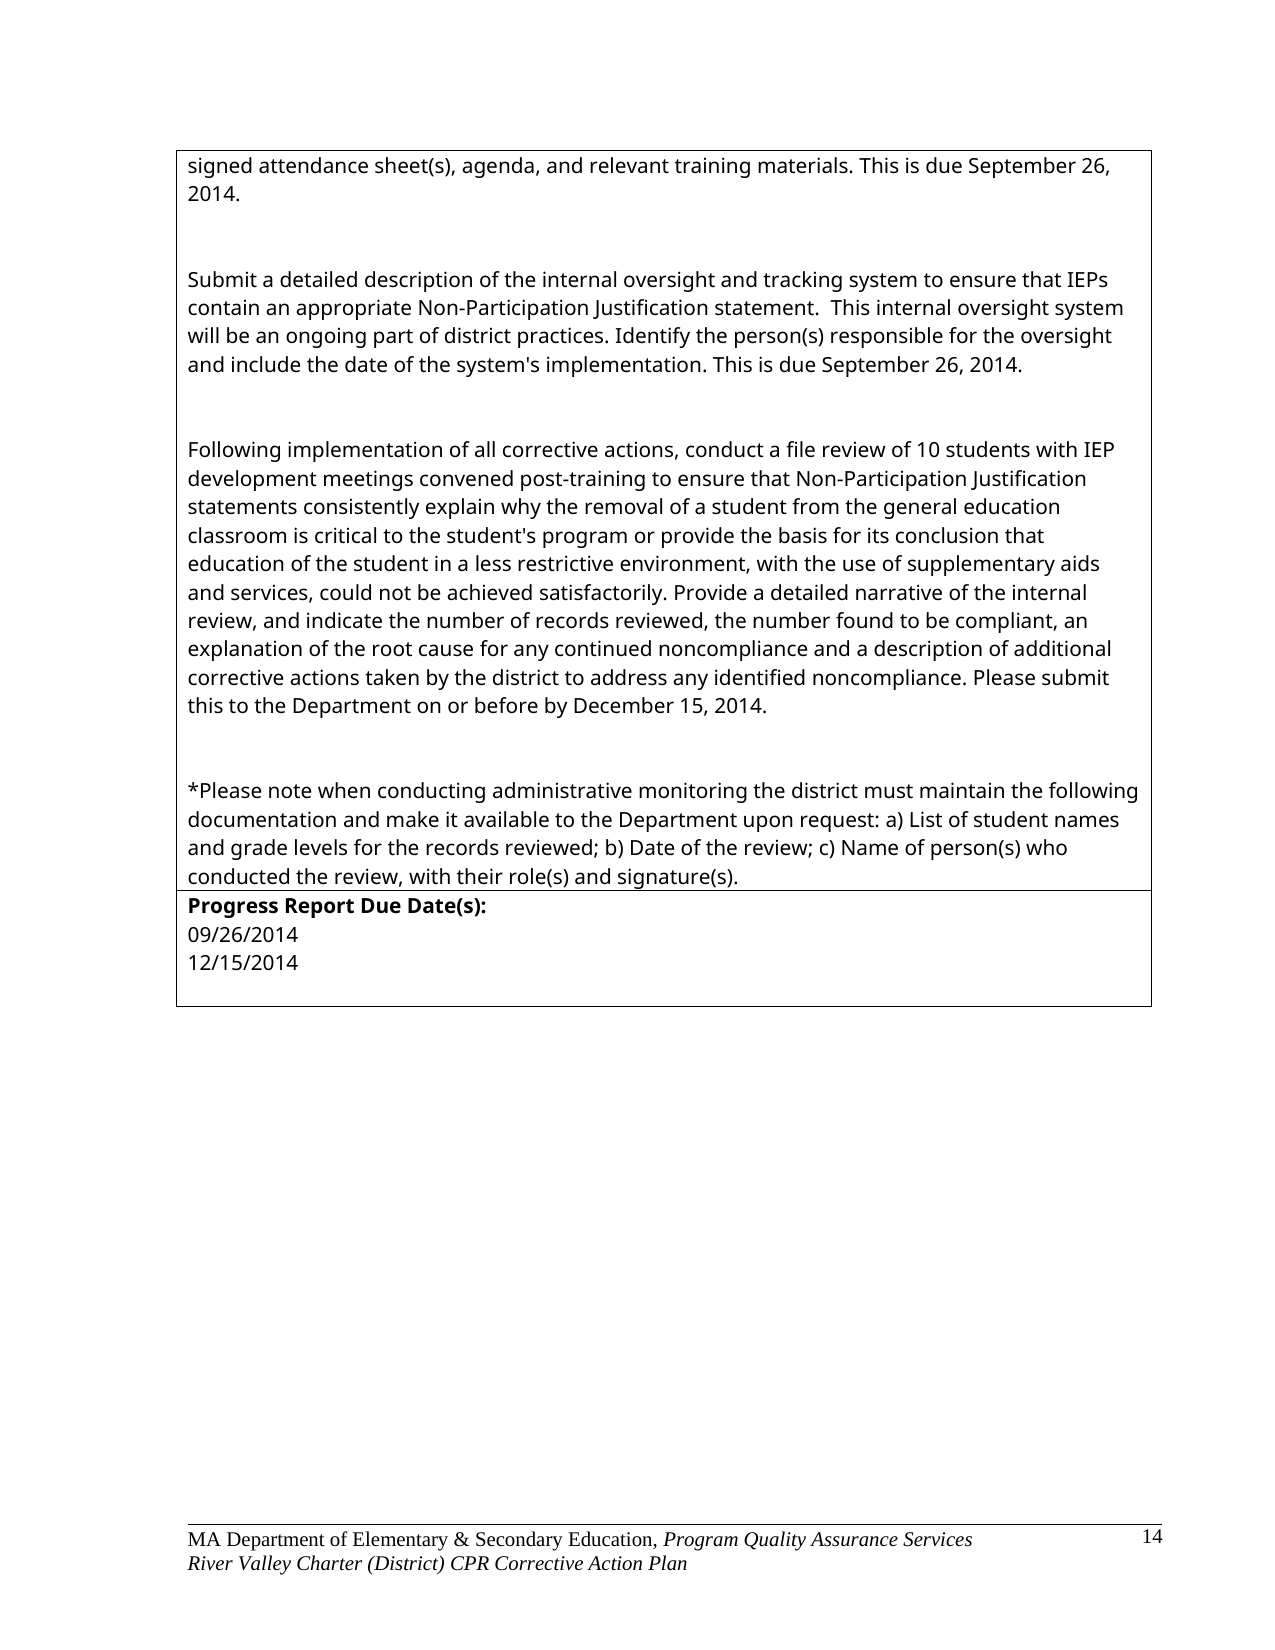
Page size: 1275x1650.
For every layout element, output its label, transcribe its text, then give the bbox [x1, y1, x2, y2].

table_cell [177, 151, 1151, 890]
table_cell Progress Report Due Date(s): 09/26/2014 12/15/2014 [177, 891, 1151, 1006]
